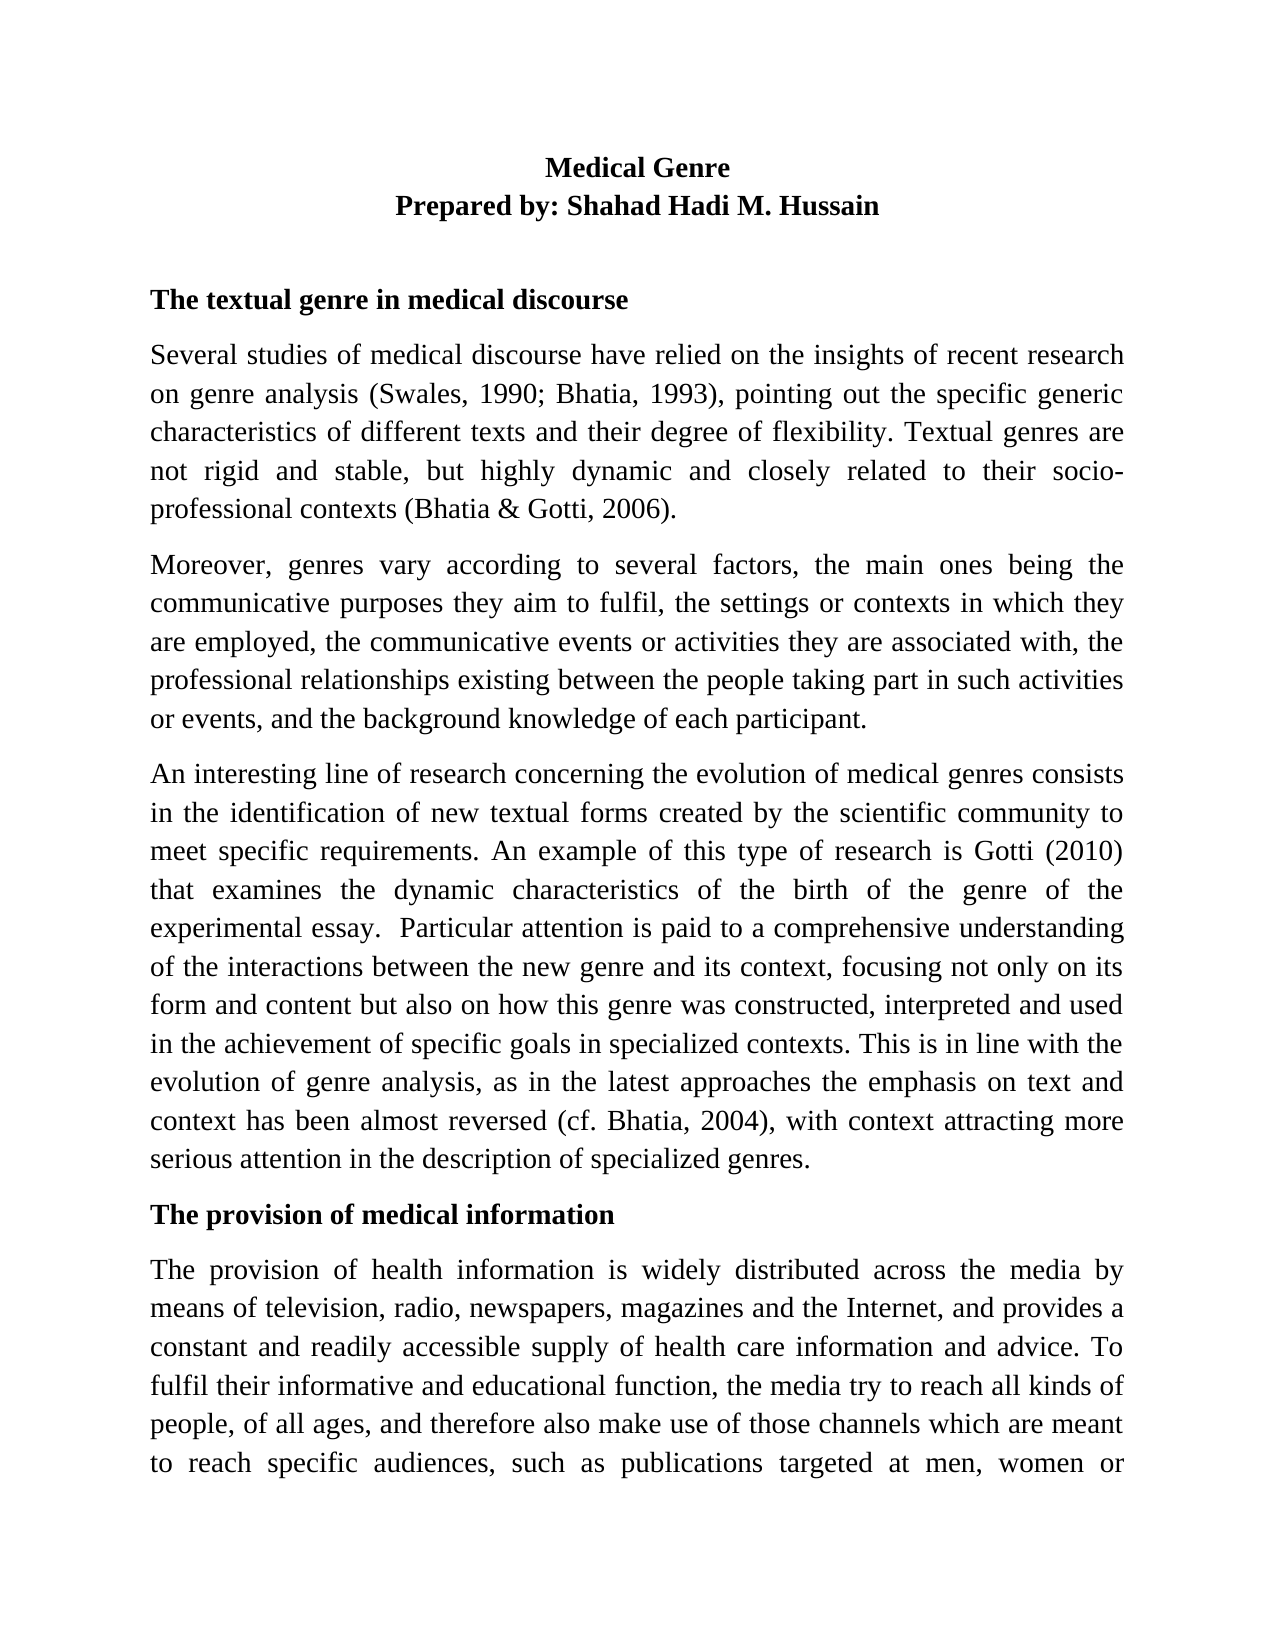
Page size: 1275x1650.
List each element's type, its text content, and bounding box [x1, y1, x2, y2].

text The provision of medical information [150, 1197, 1125, 1230]
text Medical Genre [150, 150, 1125, 183]
text Prepared by: Shahad Hadi M. Hussain [150, 188, 1125, 222]
text The textual genre in medical discourse [150, 282, 1125, 316]
text Several studies of medical discourse have relied on the insights of recent research on genre analysis (Swales, 1990; Bhatia, 1993), pointing out the specific generic characteristics of different texts and their degree of flexibility. Textual genres are not rigid and stable, but highly dynamic and closely related to their socio-professional contexts (Bhatia & Gotti, 2006). [150, 337, 1125, 525]
text An interesting line of research concerning the evolution of medical genres consists in the identification of new textual forms created by the scientific community to meet specific requirements. An example of this type of research is Gotti (2010) that examines the dynamic characteristics of the birth of the genre of the experimental essay. Particular attention is paid to a comprehensive understanding of the interactions between the new genre and its context, focusing not only on its form and content but also on how this genre was constructed, interpreted and used in the achievement of specific goals in specialized contexts. This is in line with the evolution of genre analysis, as in the latest approaches the emphasis on text and context has been almost reversed (cf. Bhatia, 2004), with context attracting more serious attention in the description of specialized genres. [150, 756, 1125, 1175]
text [150, 1252, 1125, 1478]
text Moreover, genres vary according to several factors, the main ones being the communicative purposes they aim to fulfil, the settings or contexts in which they are employed, the communicative events or activities they are associated with, the professional relationships existing between the people taking part in such activities or events, and the background knowledge of each participant. [150, 547, 1125, 734]
